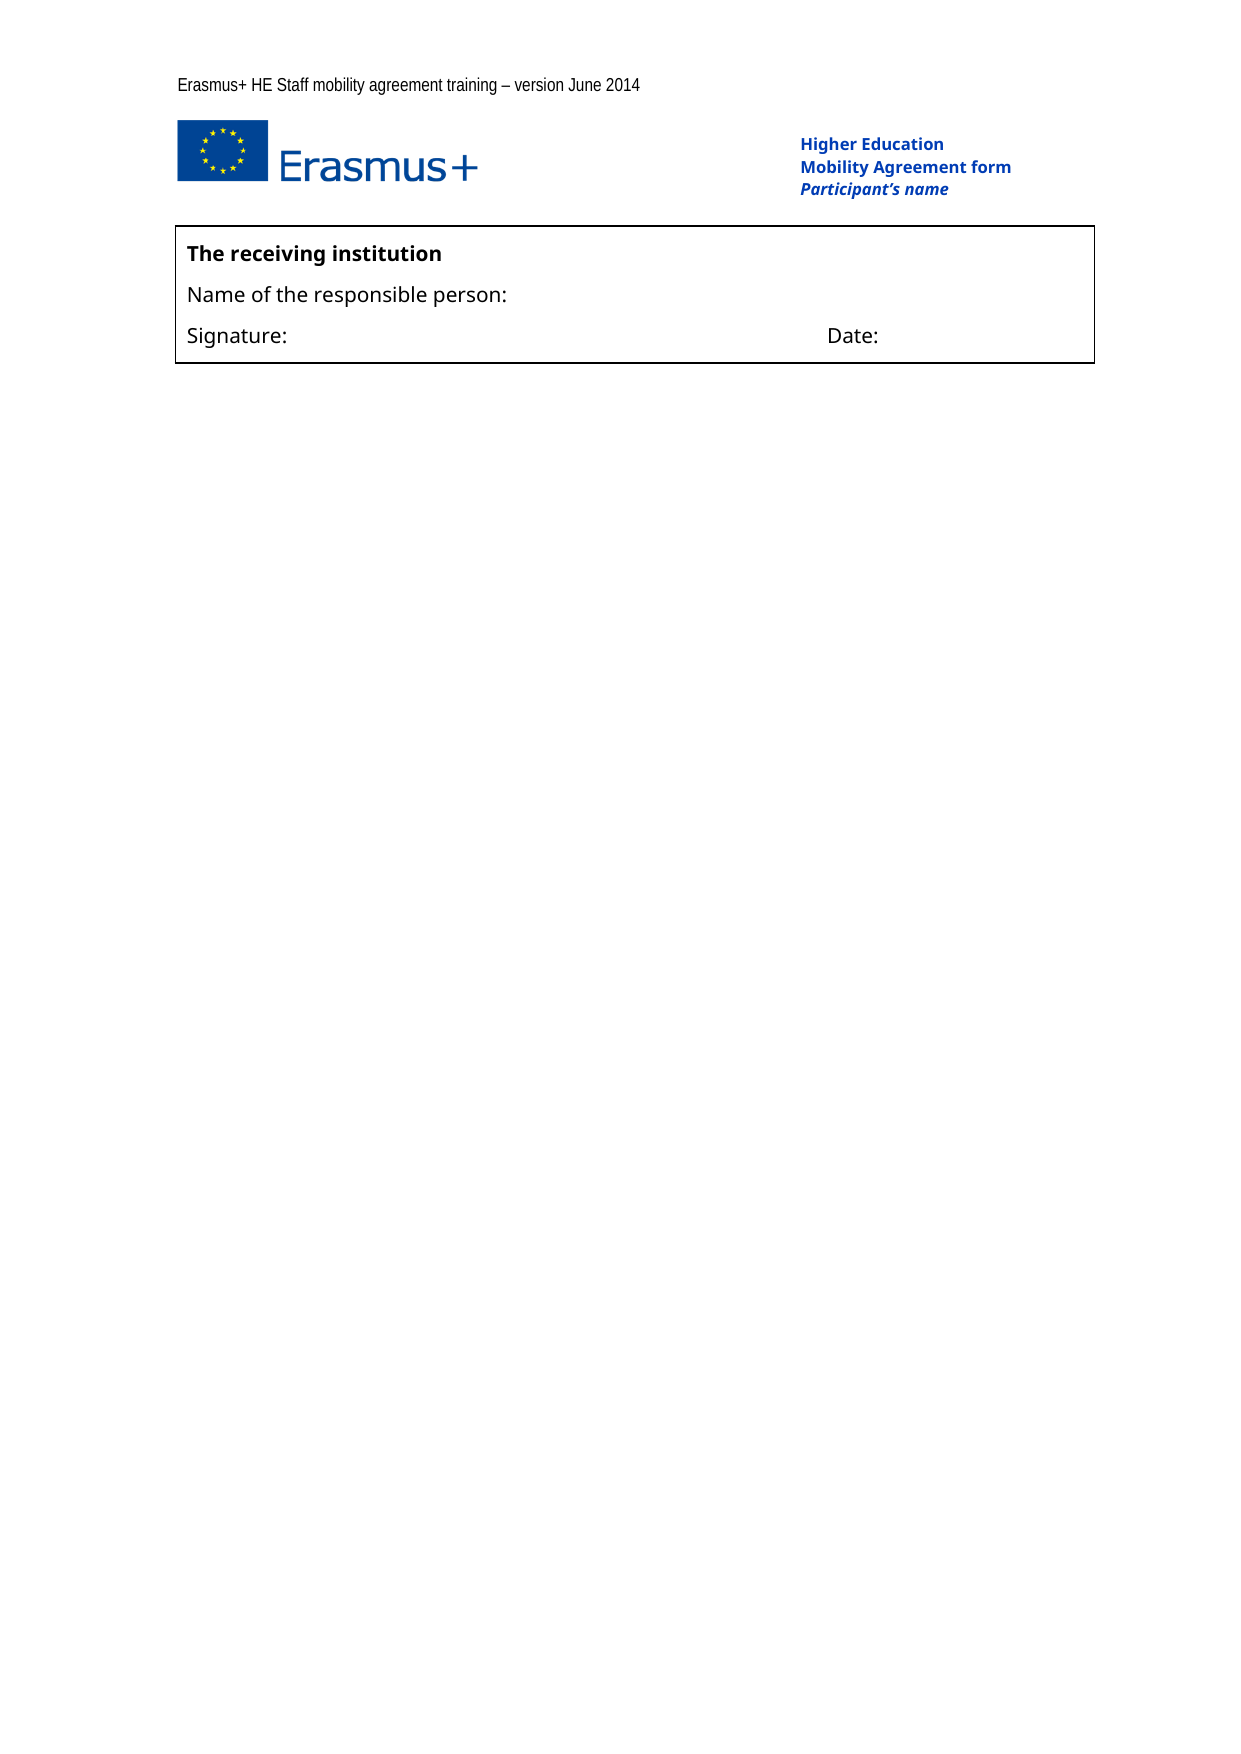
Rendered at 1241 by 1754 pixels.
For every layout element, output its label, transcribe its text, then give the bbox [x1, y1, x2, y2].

table_header The receiving institution Name of the responsible person: Signature: Date: [176, 227, 1094, 362]
picture [177, 120, 478, 182]
